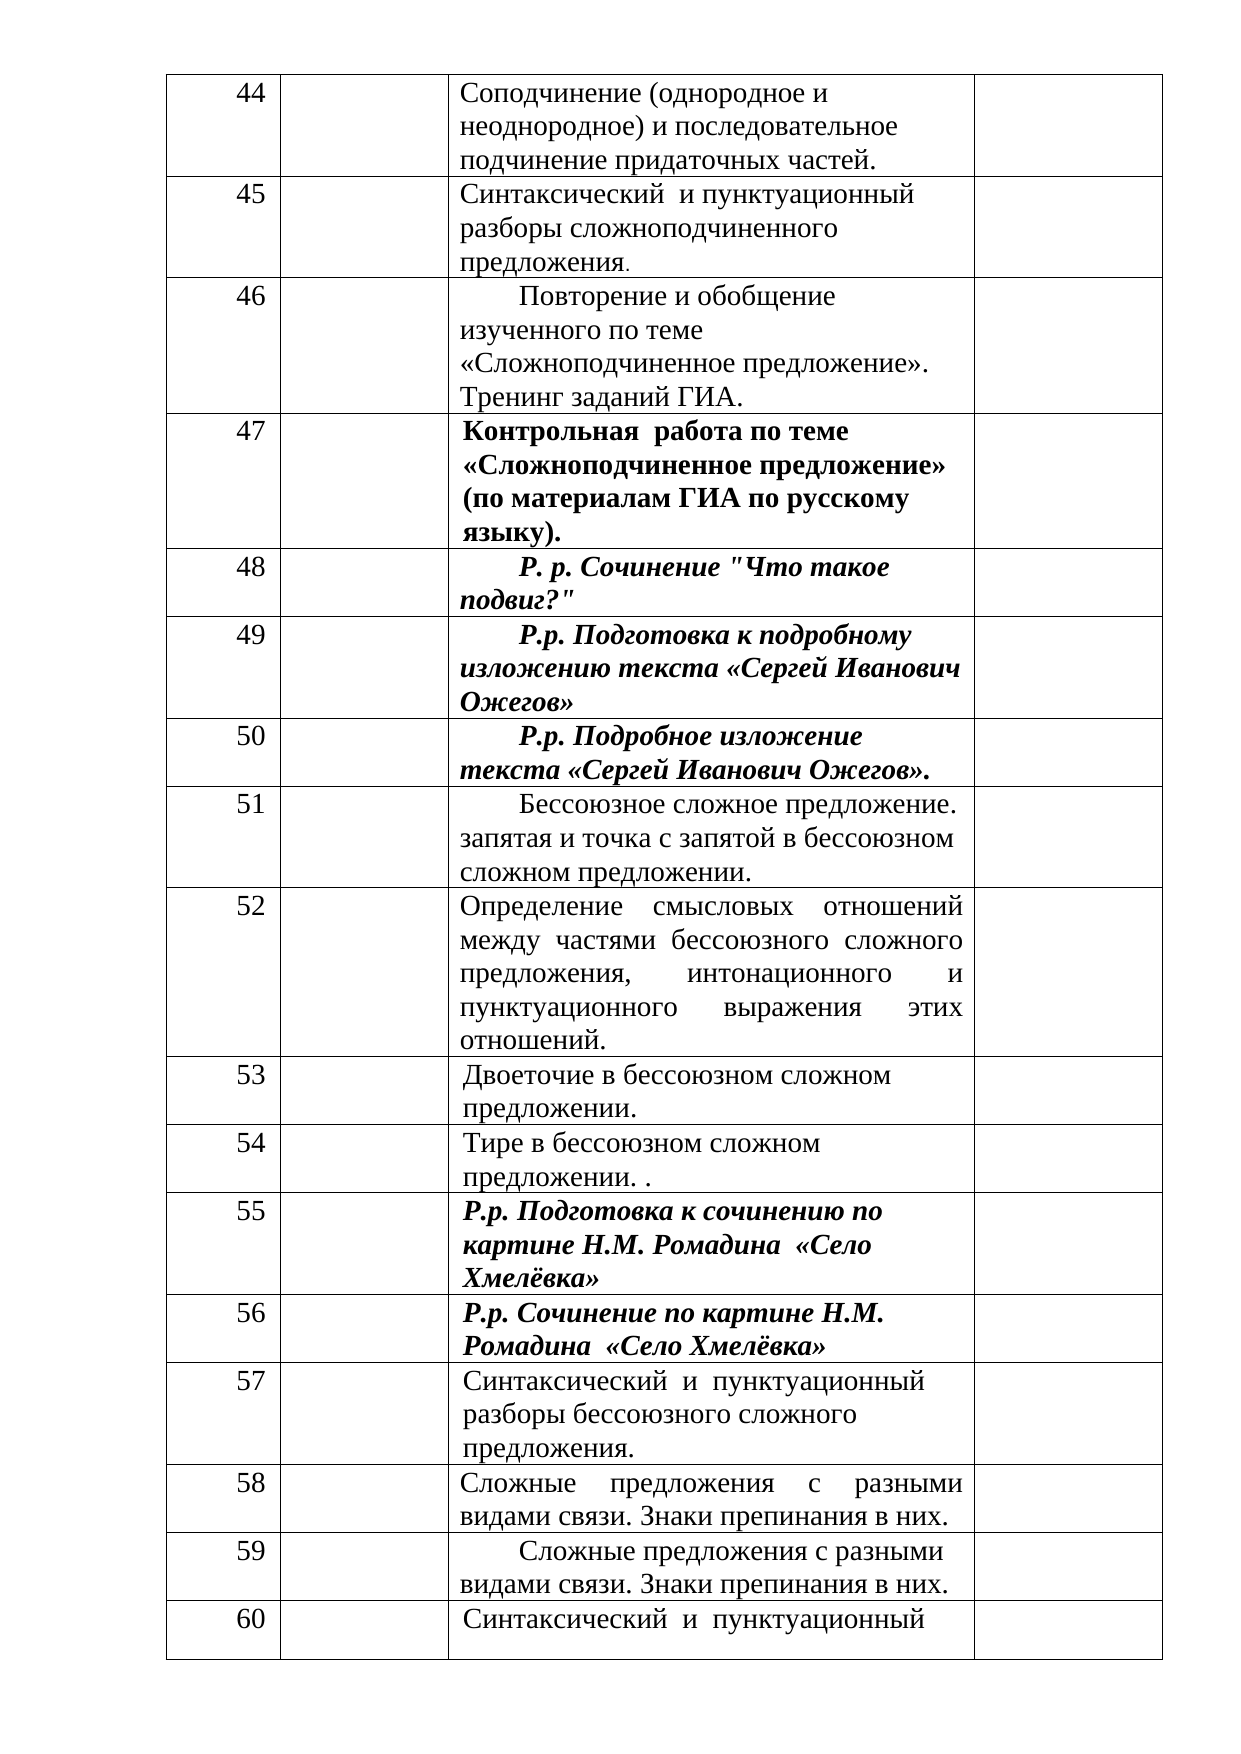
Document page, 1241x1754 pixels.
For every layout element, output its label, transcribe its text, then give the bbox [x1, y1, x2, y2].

table_cell [281, 617, 448, 717]
table_cell [975, 1193, 1162, 1294]
table_cell [975, 414, 1162, 548]
table_cell 49 [167, 617, 280, 717]
table_cell [281, 888, 448, 1056]
table_cell [281, 719, 448, 786]
table_cell Бессоюзное сложное предложение. запятая и точка с запятой в бессоюзном сложном предложении. [449, 787, 974, 887]
table_cell [975, 1601, 1162, 1658]
table_cell [281, 1295, 448, 1362]
table_cell Повторение и обобщение изученного по теме «Сложноподчиненное предложение». Тренинг заданий ГИА. [449, 278, 974, 412]
table_cell Р.р. Подготовка к подробному изложению текста «Сергей Иванович Ожегов» [449, 617, 974, 717]
table_cell 44 [167, 75, 280, 176]
table_cell Р.р. Сочинение по картине Н.М. Ромадина «Село Хмелёвка» [449, 1295, 974, 1362]
table_cell [281, 278, 448, 412]
table_cell Контрольная работа по теме «Сложноподчиненное предложение» (по материалам ГИА по русскому языку). [449, 414, 974, 548]
table_cell [281, 414, 448, 548]
table_cell [975, 177, 1162, 277]
table_cell Двоеточие в бессоюзном сложном предложении. [449, 1057, 974, 1124]
table_cell 46 [167, 278, 280, 412]
table_cell [281, 75, 448, 176]
table_cell [975, 75, 1162, 176]
table_cell Синтаксический и пунктуационный разборы сложноподчиненного предложения. [449, 177, 974, 277]
table_cell [975, 617, 1162, 717]
table_cell Сложные предложения с разными видами связи. Знаки препинания в них. [449, 1533, 974, 1600]
table_cell 47 [167, 414, 280, 548]
table_cell [975, 1057, 1162, 1124]
table_cell [281, 787, 448, 887]
table_cell [975, 1125, 1162, 1192]
table_cell [975, 549, 1162, 616]
table_cell [281, 1125, 448, 1192]
table_cell Р. р. Сочинение "Что такое подвиг?" [449, 549, 974, 616]
table_cell Соподчинение (однородное и неоднородное) и последовательное подчинение придаточных частей. [449, 75, 974, 176]
table_cell Сложные предложения с разными видами связи. Знаки препинания в них. [449, 1465, 974, 1532]
table_cell 53 [167, 1057, 280, 1124]
table_cell Синтаксический и пунктуационный разборы бессоюзного сложного предложения. [449, 1363, 974, 1464]
table_cell Р.р. Подготовка к сочинению по картине Н.М. Ромадина «Село Хмелёвка» [449, 1193, 974, 1294]
table_cell [975, 1295, 1162, 1362]
table_cell 48 [167, 549, 280, 616]
table_cell [281, 1533, 448, 1600]
table_cell 55 [167, 1193, 280, 1294]
table_cell [975, 719, 1162, 786]
table_cell 52 [167, 888, 280, 1056]
table_cell [975, 787, 1162, 887]
table_cell 59 [167, 1533, 280, 1600]
table_cell 58 [167, 1465, 280, 1532]
table_cell [975, 1363, 1162, 1464]
table_cell [281, 1193, 448, 1294]
table_cell 45 [167, 177, 280, 277]
table_cell [281, 1601, 448, 1658]
table_cell 50 [167, 719, 280, 786]
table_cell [449, 1601, 974, 1658]
table_cell 60 [167, 1601, 280, 1658]
table_cell [975, 888, 1162, 1056]
table_cell [975, 1465, 1162, 1532]
table_cell Р.р. Подробное изложение текста «Сергей Иванович Ожегов». [449, 719, 974, 786]
table_cell 57 [167, 1363, 280, 1464]
table_cell 51 [167, 787, 280, 887]
table_cell [975, 1533, 1162, 1600]
table_cell Тире в бессоюзном сложном предложении. . [449, 1125, 974, 1192]
table_cell [281, 177, 448, 277]
table_cell [281, 1057, 448, 1124]
table_cell [975, 278, 1162, 412]
table_cell 56 [167, 1295, 280, 1362]
table_cell [281, 549, 448, 616]
table_cell [281, 1465, 448, 1532]
table_cell Определение смысловых отношений между частями бессоюзного сложного предложения, интонационного и пунктуационного выражения этих отношений. [449, 888, 974, 1056]
table_cell [281, 1363, 448, 1464]
table_cell 54 [167, 1125, 280, 1192]
